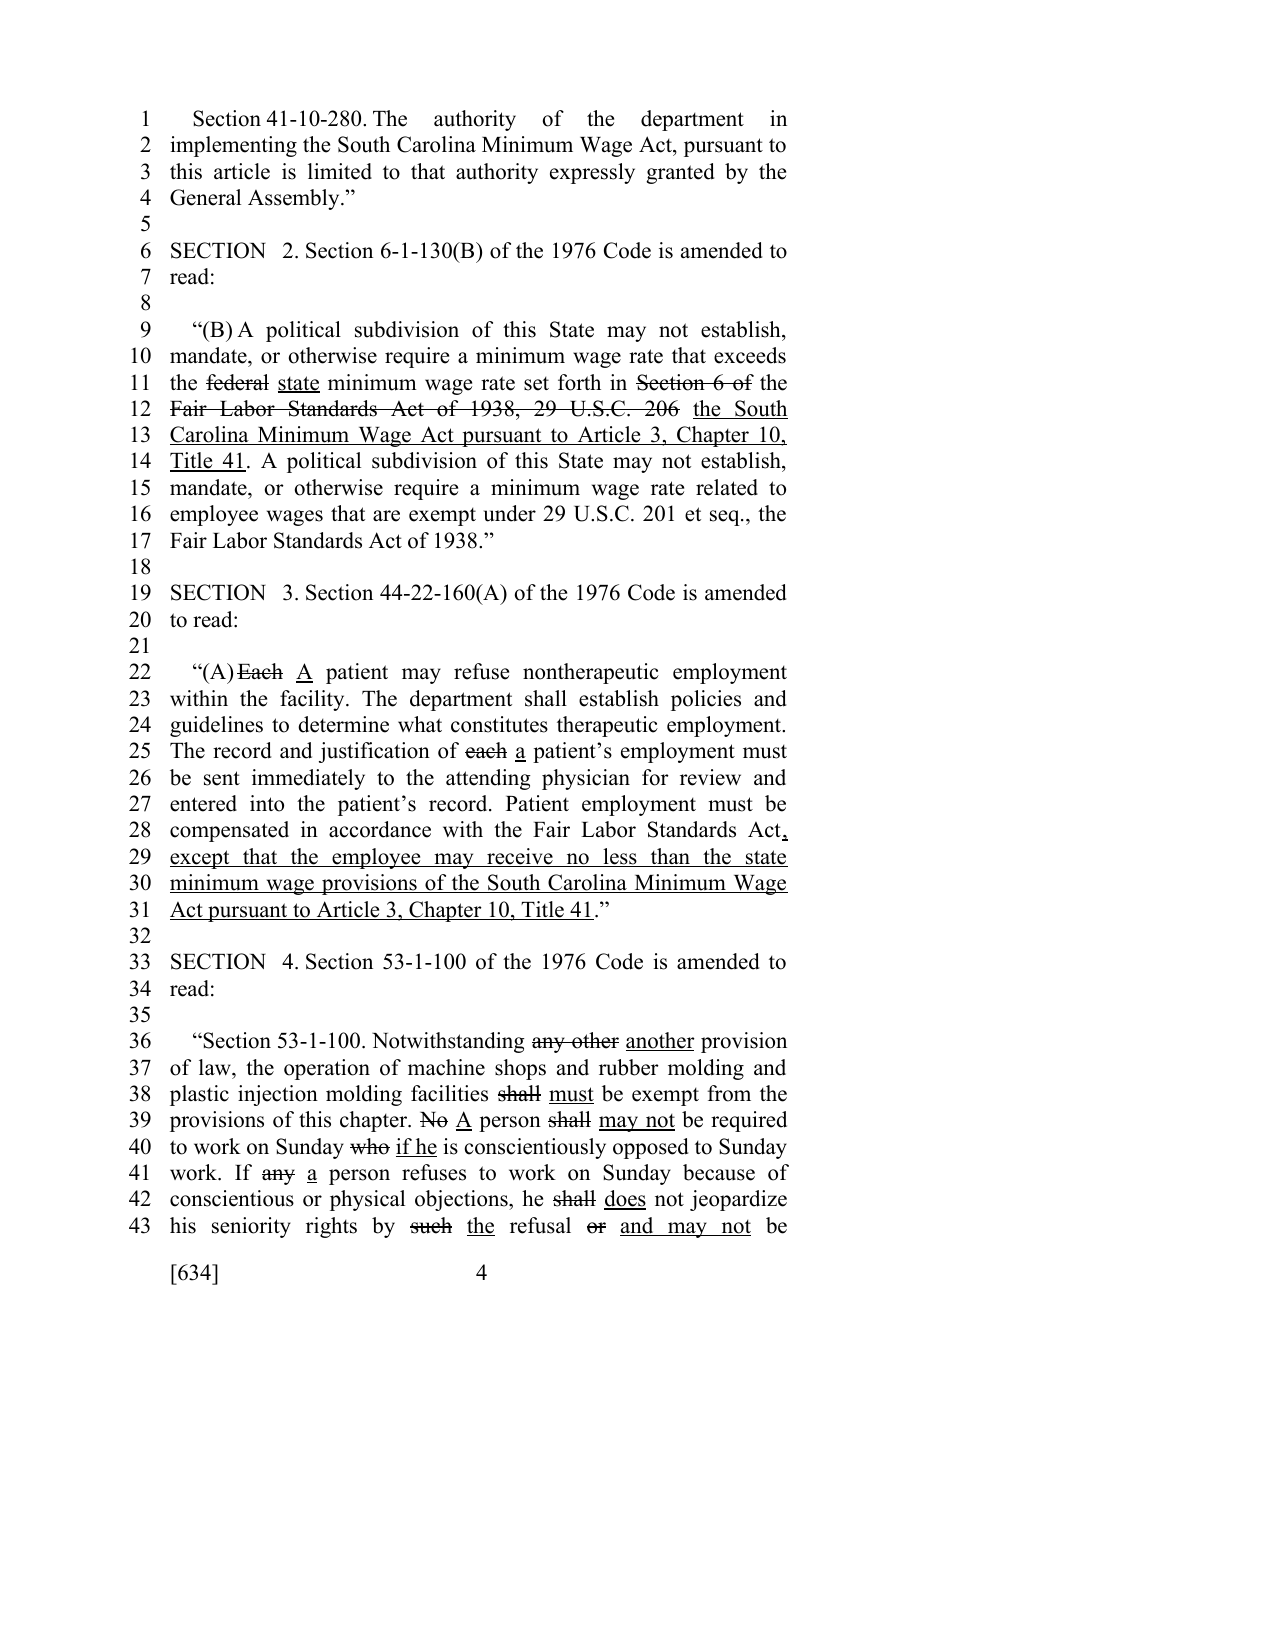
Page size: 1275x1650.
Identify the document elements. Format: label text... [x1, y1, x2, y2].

text “(B) A political subdivision of this State may not establish, mandate, or otherwise require a minimum wage rate that exceeds the federal state minimum wage rate set forth in Section 6 of the Fair Labor Standards Act of 1938, 29 U.S.C. 206 the South Carolina Minimum Wage Act pursuant to Article 3, Chapter 10, Title 41. A political subdivision of this State may not establish, mandate, or otherwise require a minimum wage rate related to employee wages that are exempt under 29 U.S.C. 201 et seq., the Fair Labor Standards Act of 1938.” [169, 316, 787, 444]
text “(A) Each A patient may refuse nontherapeutic employment within the facility. The department shall establish policies and guidelines to determine what constitutes therapeutic employment. The record and justification of each a patient’s employment must be sent immediately to the attending physician for review and entered into the patient’s record. Patient employment must be compensated in accordance with the Fair Labor Standards Act, except that the employee may receive no less than the state minimum wage provisions of the South Carolina Minimum Wage Act pursuant to Article 3, Chapter 10, Title 41.” [169, 658, 787, 866]
text SECTION 2. Section 6-1-130(B) of the 1976 Code is amended to read: [169, 237, 787, 289]
text Section 41-10-280. The authority of the department in implementing the South Carolina Minimum Wage Act, pursuant to this article is limited to that authority expressly granted by the General Assembly.” [169, 105, 787, 210]
text SECTION 4. Section 53-1-100 of the 1976 Code is amended to read: [169, 948, 787, 1001]
text “(B) A political subdivision of this State may not establish, mandate, or otherwise require a minimum wage rate that exceeds the federal state minimum wage rate set forth in Section 6 of the Fair Labor Standards Act of 1938, 29 U.S.C. 206 the South Carolina Minimum Wage Act pursuant to Article 3, Chapter 10, Title 41. A political subdivision of this State may not establish, mandate, or otherwise require a minimum wage rate related to employee wages that are exempt under 29 U.S.C. 201 et seq., the Fair Labor Standards Act of 1938.” [169, 445, 787, 553]
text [169, 1027, 787, 1238]
text SECTION 3. Section 44-22-160(A) of the 1976 Code is amended to read: [169, 579, 787, 632]
